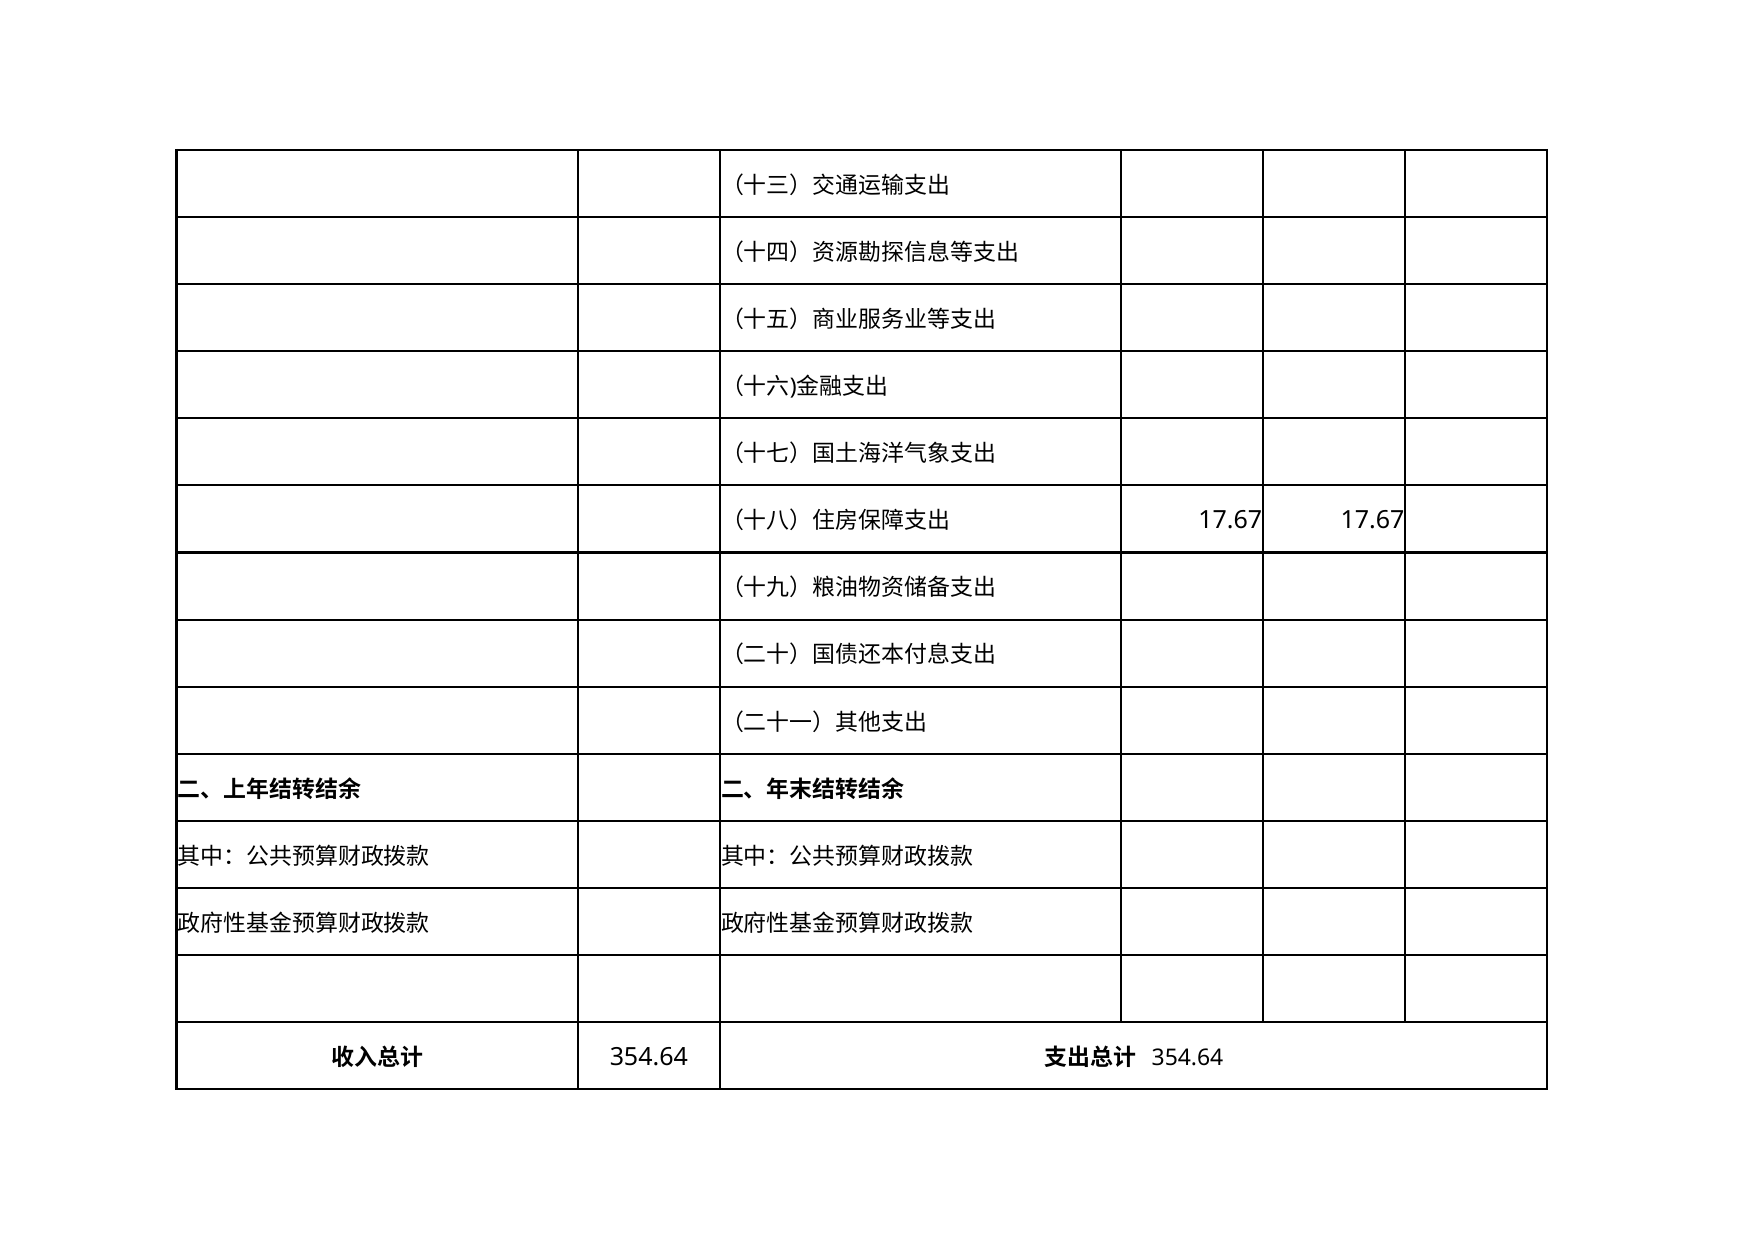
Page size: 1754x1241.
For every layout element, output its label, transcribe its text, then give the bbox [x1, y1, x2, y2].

table_cell [1122, 151, 1262, 216]
table_cell [1264, 688, 1404, 753]
table_cell 政府性基金预算财政拨款 [721, 889, 1120, 954]
table_cell 17.67 [1264, 486, 1404, 551]
table_cell [1264, 285, 1404, 350]
table_cell [1406, 285, 1546, 350]
table_cell 354.64 [579, 1023, 719, 1088]
table_cell [579, 688, 719, 753]
table_cell [1406, 218, 1546, 283]
table_cell [1122, 822, 1262, 887]
table_cell [1264, 755, 1404, 820]
table_cell 二、年末结转结余 [721, 755, 1120, 820]
table_cell 政府性基金预算财政拨款 [178, 889, 577, 954]
table_cell [579, 352, 719, 417]
table_cell [1406, 688, 1546, 753]
table_cell [178, 352, 577, 417]
table_cell （十六)金融支出 [721, 352, 1120, 417]
table_cell [1406, 822, 1546, 887]
table_cell [721, 956, 1120, 1021]
table_cell [178, 956, 577, 1021]
table_cell 17.67 [1122, 486, 1262, 551]
table_cell [1406, 486, 1546, 551]
table_cell [178, 218, 577, 283]
table_cell 其中：公共预算财政拨款 [721, 822, 1120, 887]
table_cell [1406, 419, 1546, 484]
table_cell （十九）粮油物资储备支出 [721, 554, 1120, 618]
table_cell [1122, 419, 1262, 484]
table_cell [1122, 218, 1262, 283]
table_cell [1264, 151, 1404, 216]
table_cell （十四）资源勘探信息等支出 [721, 218, 1120, 283]
table_cell [1406, 554, 1546, 618]
table_cell [178, 688, 577, 753]
table_cell [1406, 151, 1546, 216]
table_cell 其中：公共预算财政拨款 [178, 822, 577, 887]
table_cell [579, 218, 719, 283]
table_cell [1264, 956, 1404, 1021]
table_cell [1122, 956, 1262, 1021]
table_cell [579, 889, 719, 954]
table_cell [178, 621, 577, 686]
table_cell [178, 486, 577, 551]
table_cell 支出总计 354.64 [721, 1023, 1546, 1088]
table_cell [178, 554, 577, 618]
table_cell [579, 486, 719, 551]
table_cell [579, 151, 719, 216]
table_cell [1406, 352, 1546, 417]
table_cell （十七）国土海洋气象支出 [721, 419, 1120, 484]
table_cell [1264, 218, 1404, 283]
table_cell [1264, 419, 1404, 484]
table_cell [1264, 621, 1404, 686]
table_cell [1122, 352, 1262, 417]
table_cell [1122, 889, 1262, 954]
table_cell [1264, 352, 1404, 417]
table_cell （十八）住房保障支出 [721, 486, 1120, 551]
table_cell 二、上年结转结余 [178, 755, 577, 820]
table_cell [1122, 621, 1262, 686]
table_cell [1406, 956, 1546, 1021]
table_cell [178, 151, 577, 216]
table_cell [1406, 889, 1546, 954]
table_cell [178, 285, 577, 350]
table_cell [1406, 755, 1546, 820]
table_cell [579, 419, 719, 484]
table_cell [579, 755, 719, 820]
table_cell （十五）商业服务业等支出 [721, 285, 1120, 350]
table_cell [1264, 822, 1404, 887]
table_cell （十三）交通运输支出 [721, 151, 1120, 216]
table_cell [178, 419, 577, 484]
table_cell [1406, 621, 1546, 686]
table_cell [579, 554, 719, 618]
table_cell （二十一）其他支出 [721, 688, 1120, 753]
table_cell [579, 285, 719, 350]
table_cell [1122, 285, 1262, 350]
table_cell [579, 621, 719, 686]
table_cell [1122, 755, 1262, 820]
table_cell [1264, 554, 1404, 618]
table_cell [1264, 889, 1404, 954]
table_cell [1122, 554, 1262, 618]
table_cell [579, 822, 719, 887]
table_cell [1122, 688, 1262, 753]
table_cell [579, 956, 719, 1021]
table_cell （二十）国债还本付息支出 [721, 621, 1120, 686]
table_cell 收入总计 [178, 1023, 577, 1088]
